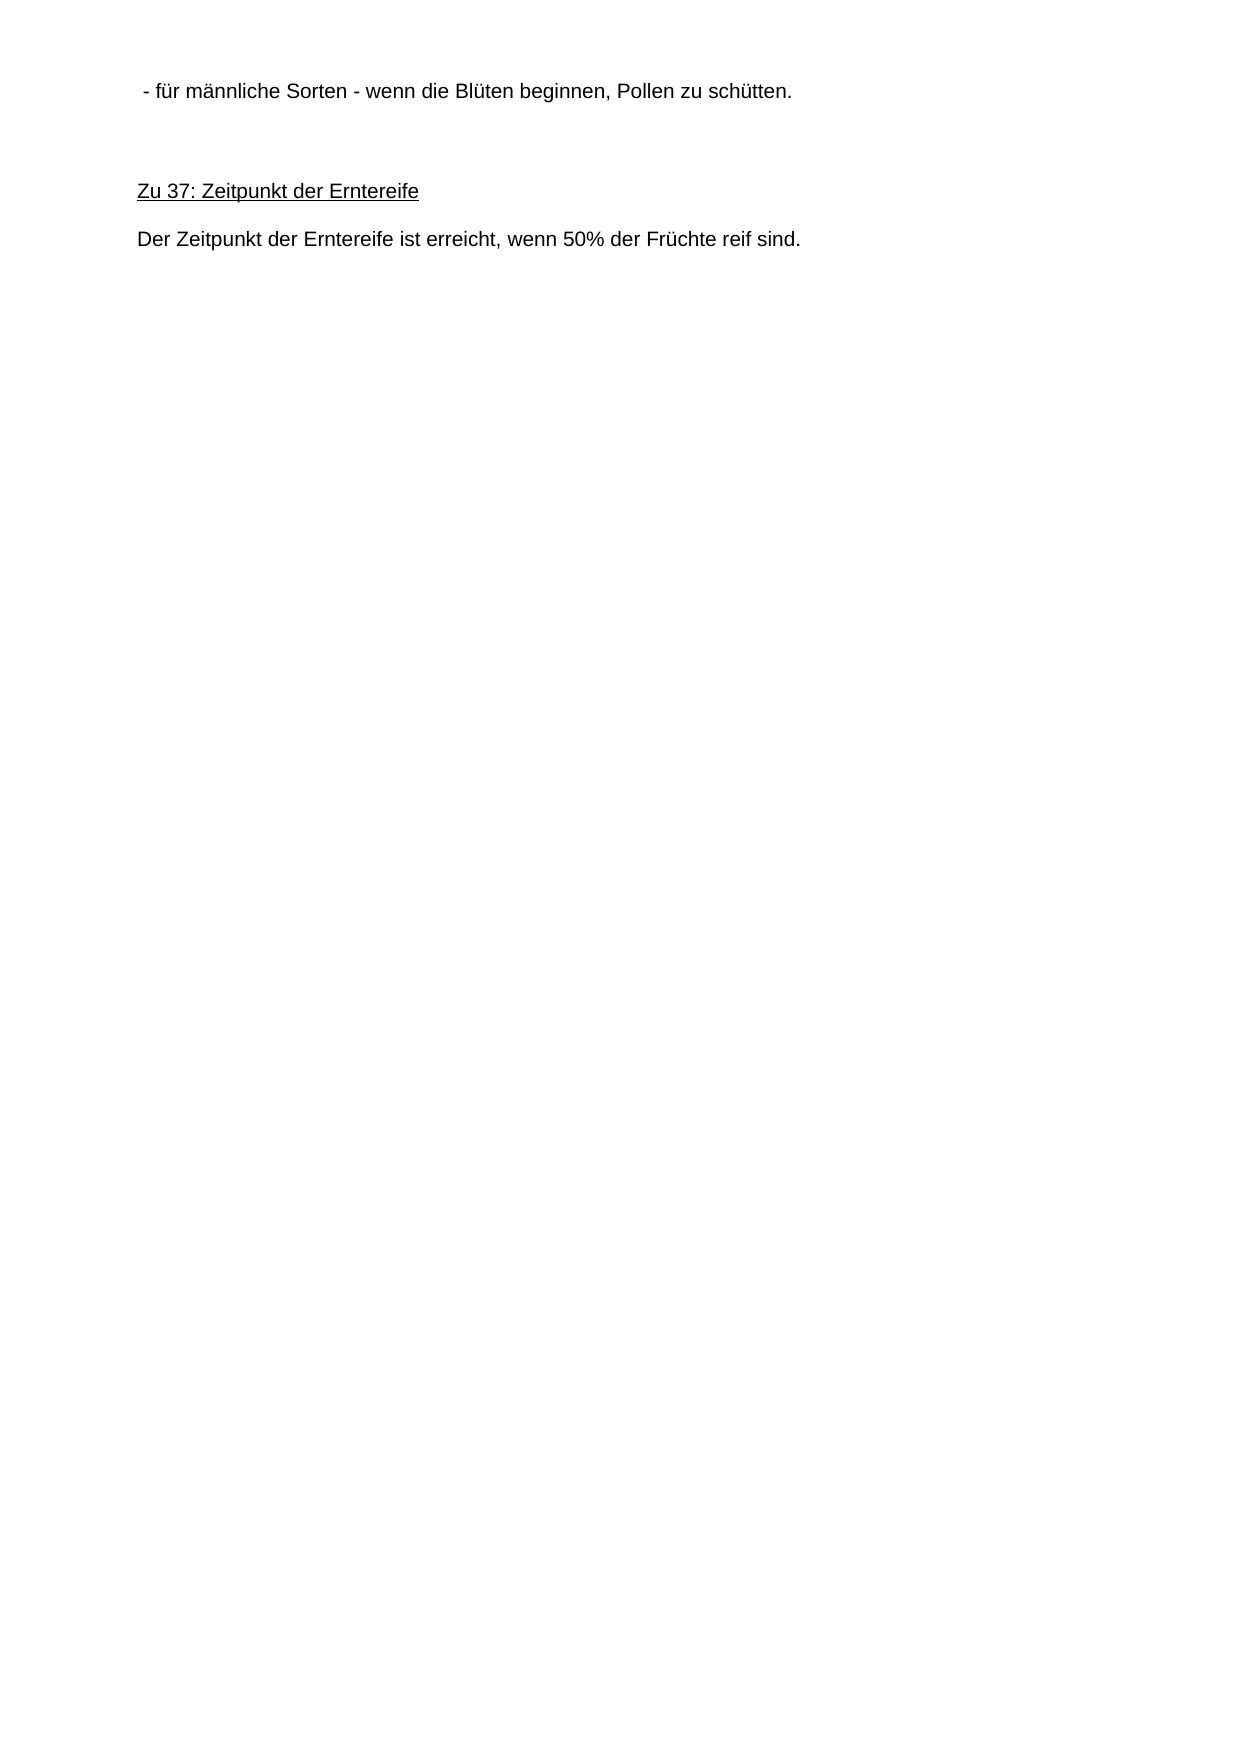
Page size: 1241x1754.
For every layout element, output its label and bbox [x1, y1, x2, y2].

table_header [118, 77, 1109, 325]
